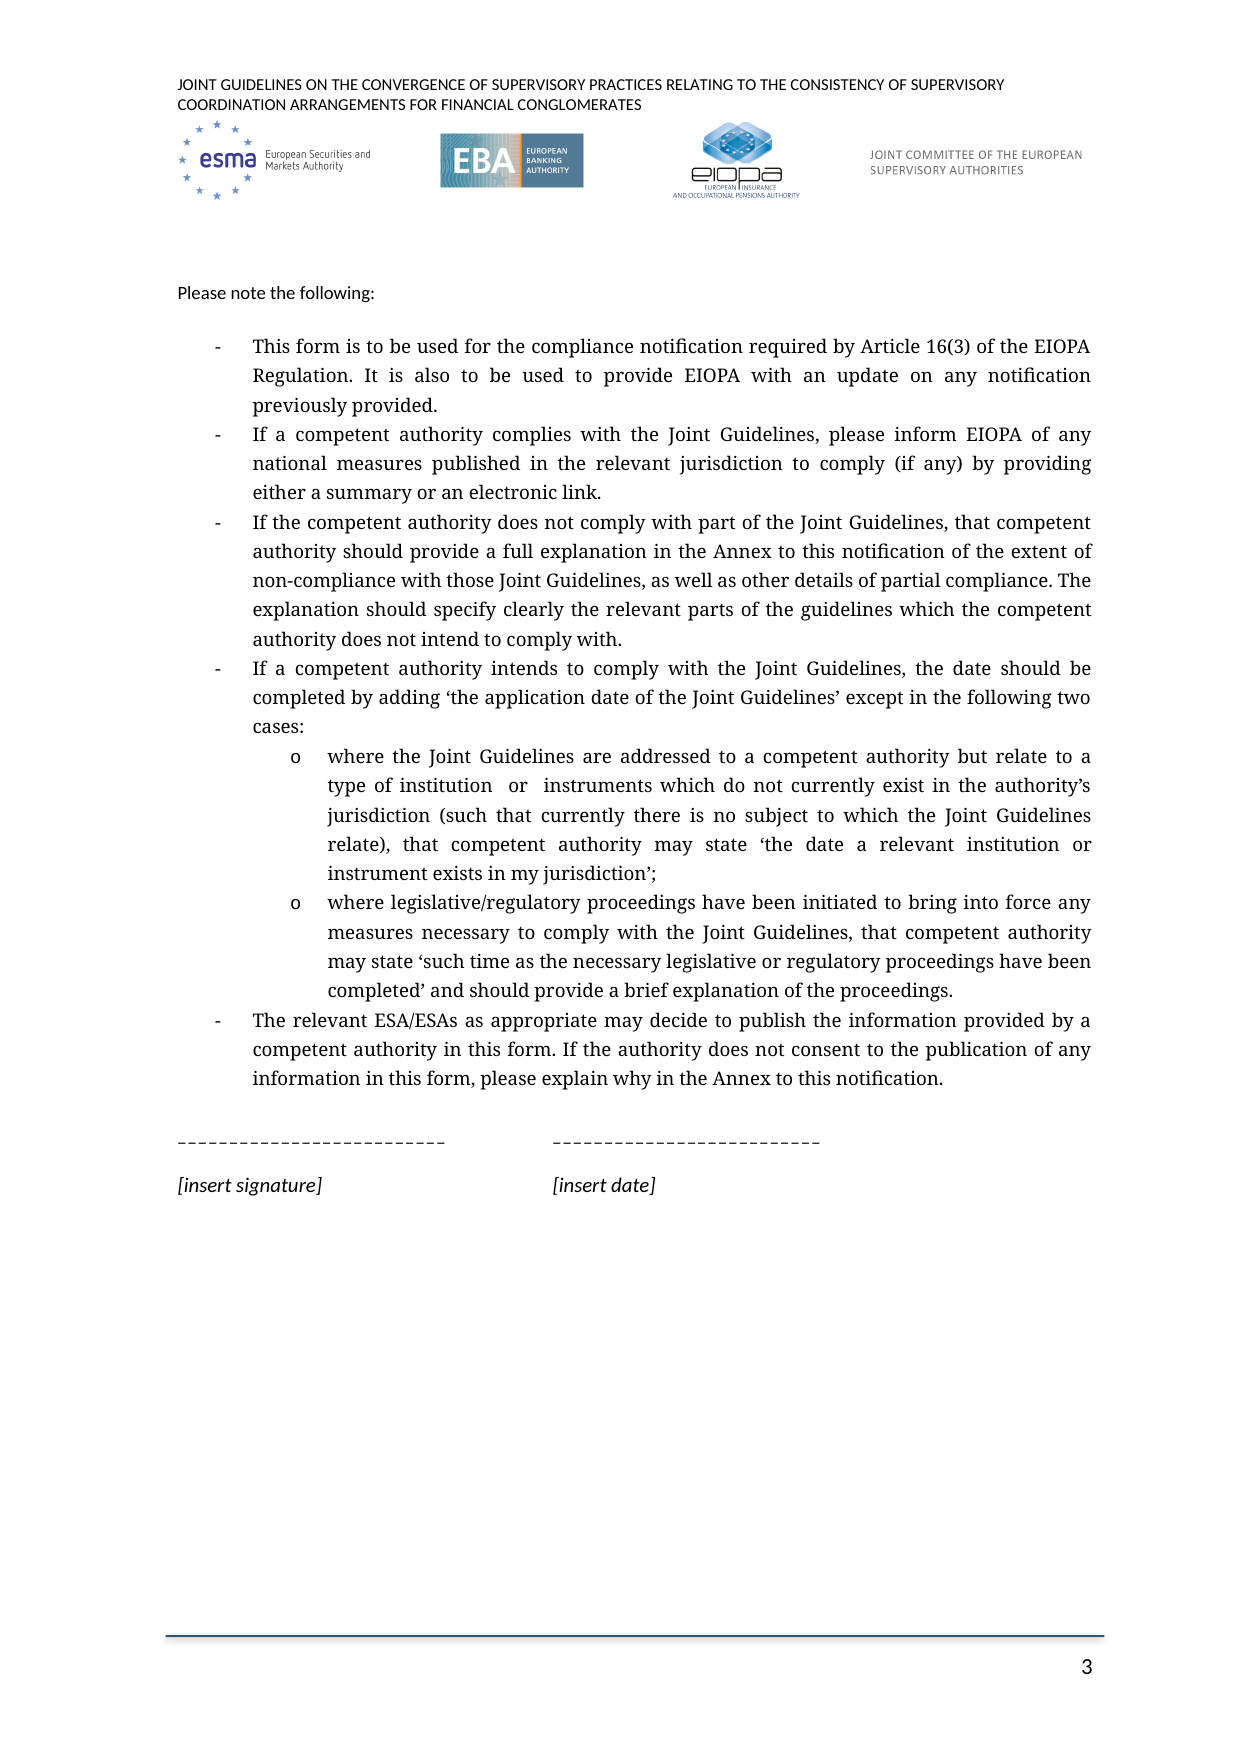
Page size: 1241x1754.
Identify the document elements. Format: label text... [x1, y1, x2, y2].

list The relevant ESA/ESAs as appropriate may decide to publish the information provided by a competent authority in this form. If the authority does not consent to the publication of any information in this form, please explain why in the Annex to this notification. [215, 1007, 1092, 1091]
list where the Joint Guidelines are addressed to a competent authority but relate to a type of institution or instruments which do not currently exist in the authority’s jurisdiction (such that currently there is no subject to which the Joint Guidelines relate), that competent authority may state ‘the date a relevant institution or instrument exists in my jurisdiction’; [290, 743, 1092, 886]
list This form is to be used for the compliance notification required by Article 16(3) of the EIOPA Regulation. It is also to be used to provide EIOPA with an update on any notification previously provided. [215, 333, 1092, 417]
text Please note the following: [177, 281, 1092, 304]
list If a competent authority intends to comply with the Joint Guidelines, the date should be completed by adding ‘the application date of the Joint Guidelines’ except in the following two cases: [215, 655, 1092, 739]
picture [177, 114, 1092, 205]
list where legislative/regulatory proceedings have been initiated to bring into force any measures necessary to comply with the Joint Guidelines, that competent authority may state ‘such time as the necessary legislative or regulatory proceedings have been completed’ and should provide a brief explanation of the proceedings. [290, 890, 1092, 1003]
text [insert signature] [insert date] [177, 1172, 1092, 1198]
list If the competent authority does not comply with part of the Joint Guidelines, that competent authority should provide a full explanation in the Annex to this notification of the extent of non-compliance with those Joint Guidelines, as well as other details of partial compliance. The explanation should specify clearly the relevant parts of the guidelines which the competent authority does not intend to comply with. [215, 509, 1092, 652]
list If a competent authority complies with the Joint Guidelines, please inform EIOPA of any national measures published in the relevant jurisdiction to comply (if any) by providing either a summary or an electronic link. [215, 421, 1092, 505]
text __________________________ __________________________ [177, 1121, 1092, 1146]
